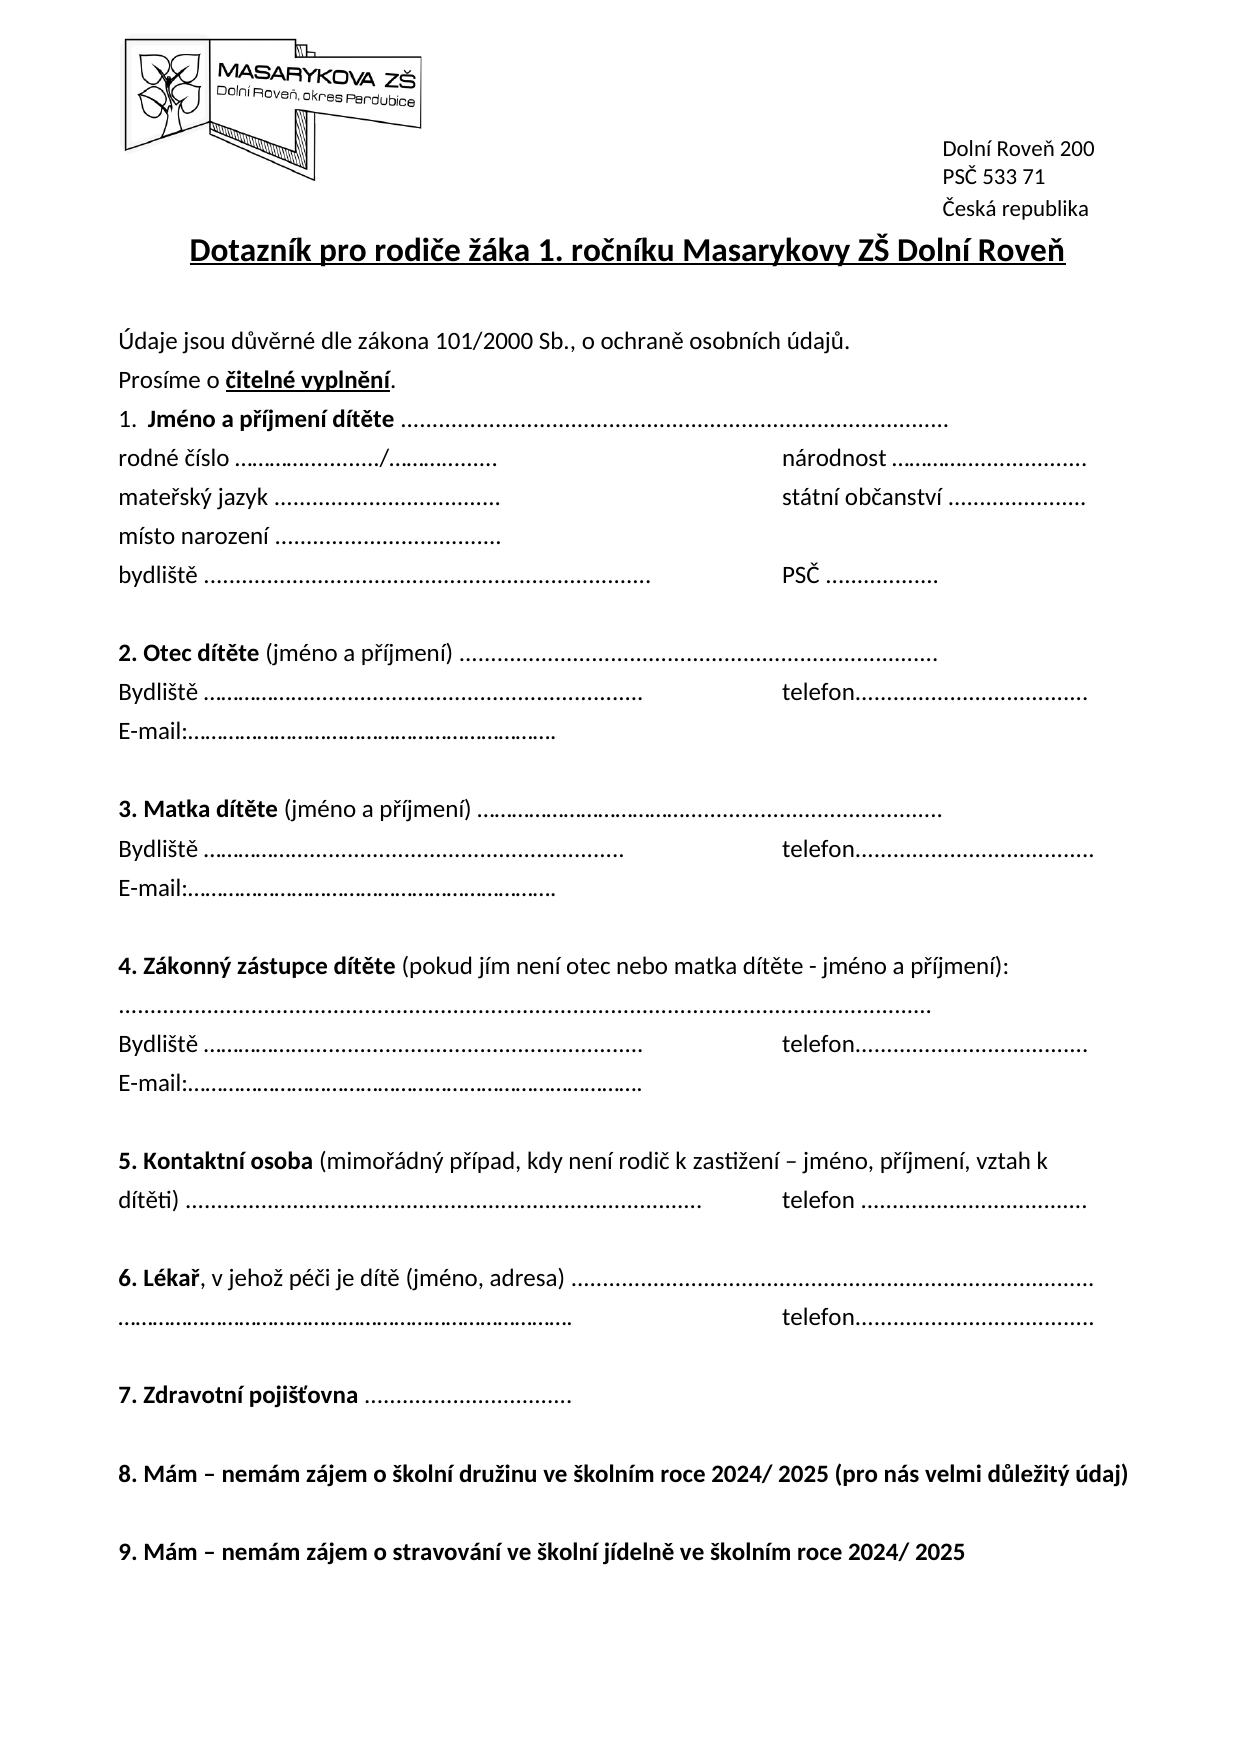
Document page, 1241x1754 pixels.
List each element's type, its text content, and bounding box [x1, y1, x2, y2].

text ................................................................................................................................. [118, 989, 1137, 1019]
text E-mail:……………………………………………………………………. [118, 1067, 1137, 1098]
text 7. Zdravotní pojišťovna ................................. [118, 1379, 1137, 1410]
text rodné číslo …………............/………......... národnost ………….................... [118, 442, 1137, 473]
text Bydliště ……………........................................................ telefon..................................... [118, 676, 1137, 707]
text ……………………………………………………………………. telefon...................................... [118, 1301, 1137, 1332]
text Dotazník pro rodiče žáka 1. ročníku Masarykovy ZŠ Dolní Roveň [118, 228, 1137, 269]
text 3. Matka dítěte (jméno a příjmení) ………………………………......................................... [118, 794, 1137, 824]
text E-mail:………………………………………………………. [118, 872, 1137, 902]
text 8. Mám – nemám zájem o školní družinu ve školním roce 2024/ 2025 (pro nás velmi důležitý údaj) [118, 1458, 1137, 1488]
picture [118, 32, 422, 181]
text místo narození .................................... [118, 520, 1137, 551]
text 5. Kontaktní osoba (mimořádný případ, kdy není rodič k zastižení – jméno, příjmení, vztah k dítěti) .................................................................................. telefon .................................... [118, 1145, 1137, 1215]
text mateřský jazyk .................................... státní občanství ...................... [118, 481, 1137, 512]
text bydliště ....................................................................... PSČ .................. [118, 559, 1137, 590]
text Údaje jsou důvěrné dle zákona 101/2000 Sb., o ochraně osobních údajů. [118, 325, 1137, 355]
text 6. Lékař, v jehož péči je dítě (jméno, adresa) ................................................................................... [118, 1262, 1137, 1293]
text Bydliště ……………..................................................... telefon...................................... [118, 833, 1137, 863]
text Bydliště ……………........................................................ telefon..................................... [118, 1028, 1137, 1058]
text E-mail:………………………………………………………. [118, 716, 1137, 746]
text 9. Mám – nemám zájem o stravování ve školní jídelně ve školním roce 2024/ 2025 [118, 1536, 1137, 1566]
text 2. Otec dítěte (jméno a příjmení) ............................................................................ [118, 637, 1137, 668]
text Prosíme o čitelné vyplnění. [118, 364, 1137, 394]
list Jméno a příjmení dítěte ....................................................................................... [118, 403, 1137, 433]
text 4. Zákonný zástupce dítěte (pokud jím není otec nebo matka dítěte - jméno a příjmení): [118, 950, 1137, 980]
